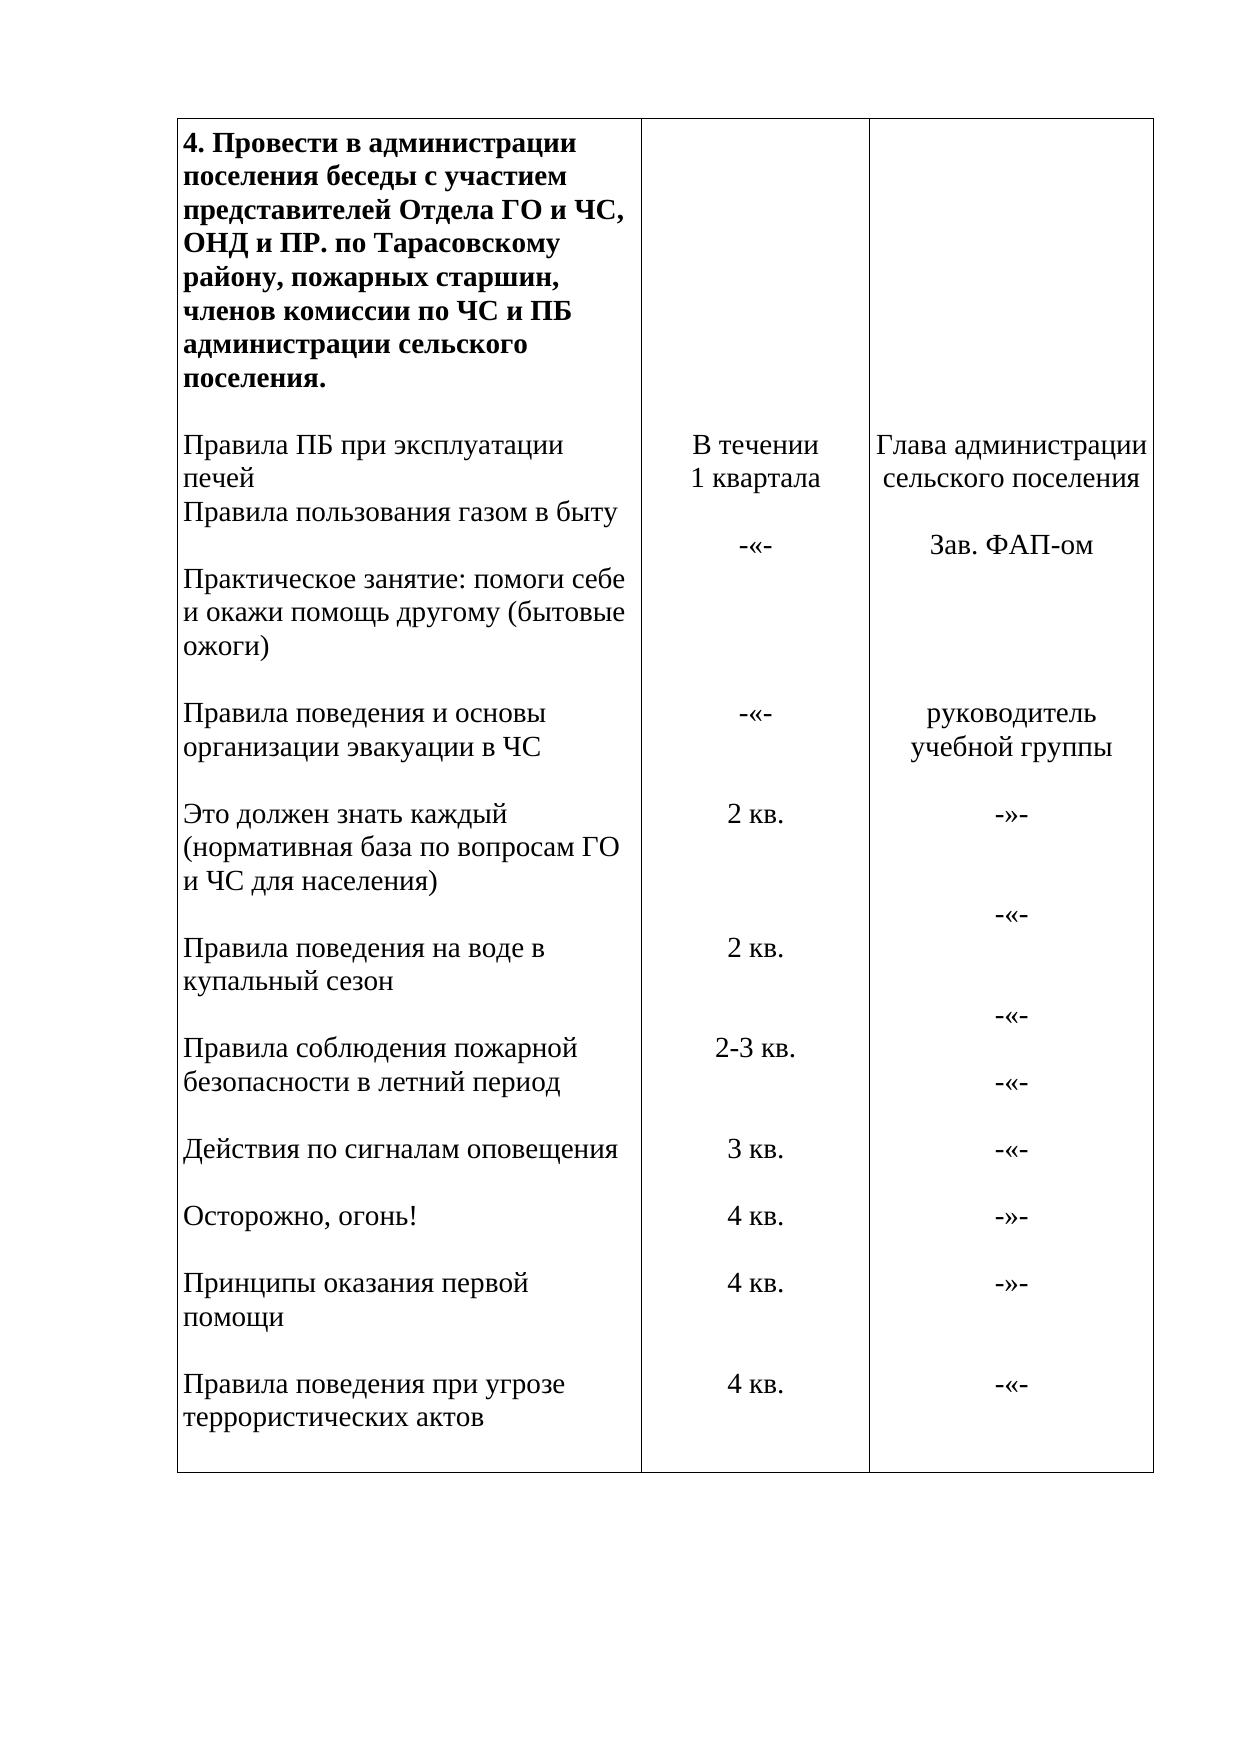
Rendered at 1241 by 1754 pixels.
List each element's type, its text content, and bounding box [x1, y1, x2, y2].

table_cell В течении 1 квартала -«- -«- 2 кв. 2 кв. 2-3 кв. 3 кв. 4 кв. 4 кв. 4 кв. [642, 119, 869, 1472]
table_cell 4. Провести в администрации поселения беседы с участием представителей Отдела ГО и ЧС, ОНД и ПР. по Тарасовскому району, пожарных старшин, членов комиссии по ЧС и ПБ администрации сельского поселения. Правила ПБ при эксплуатации печей Правила пользования газом в быту Практическое занятие: помоги себе и окажи помощь другому (бытовые ожоги) Правила поведения и основы организации эвакуации в ЧС Это должен знать каждый (нормативная база по вопросам ГО и ЧС для населения) Правила поведения на воде в купальный сезон Правила соблюдения пожарной безопасности в летний период Действия по сигналам оповещения Осторожно, огонь! Принципы оказания первой помощи Правила поведения при угрозе террористических актов [178, 119, 641, 1472]
table_cell Глава администрации сельского поселения Зав. ФАП-ом руководитель учебной группы -»- -«- -«- -«- -«- -»- -»- -«- [870, 119, 1153, 1472]
